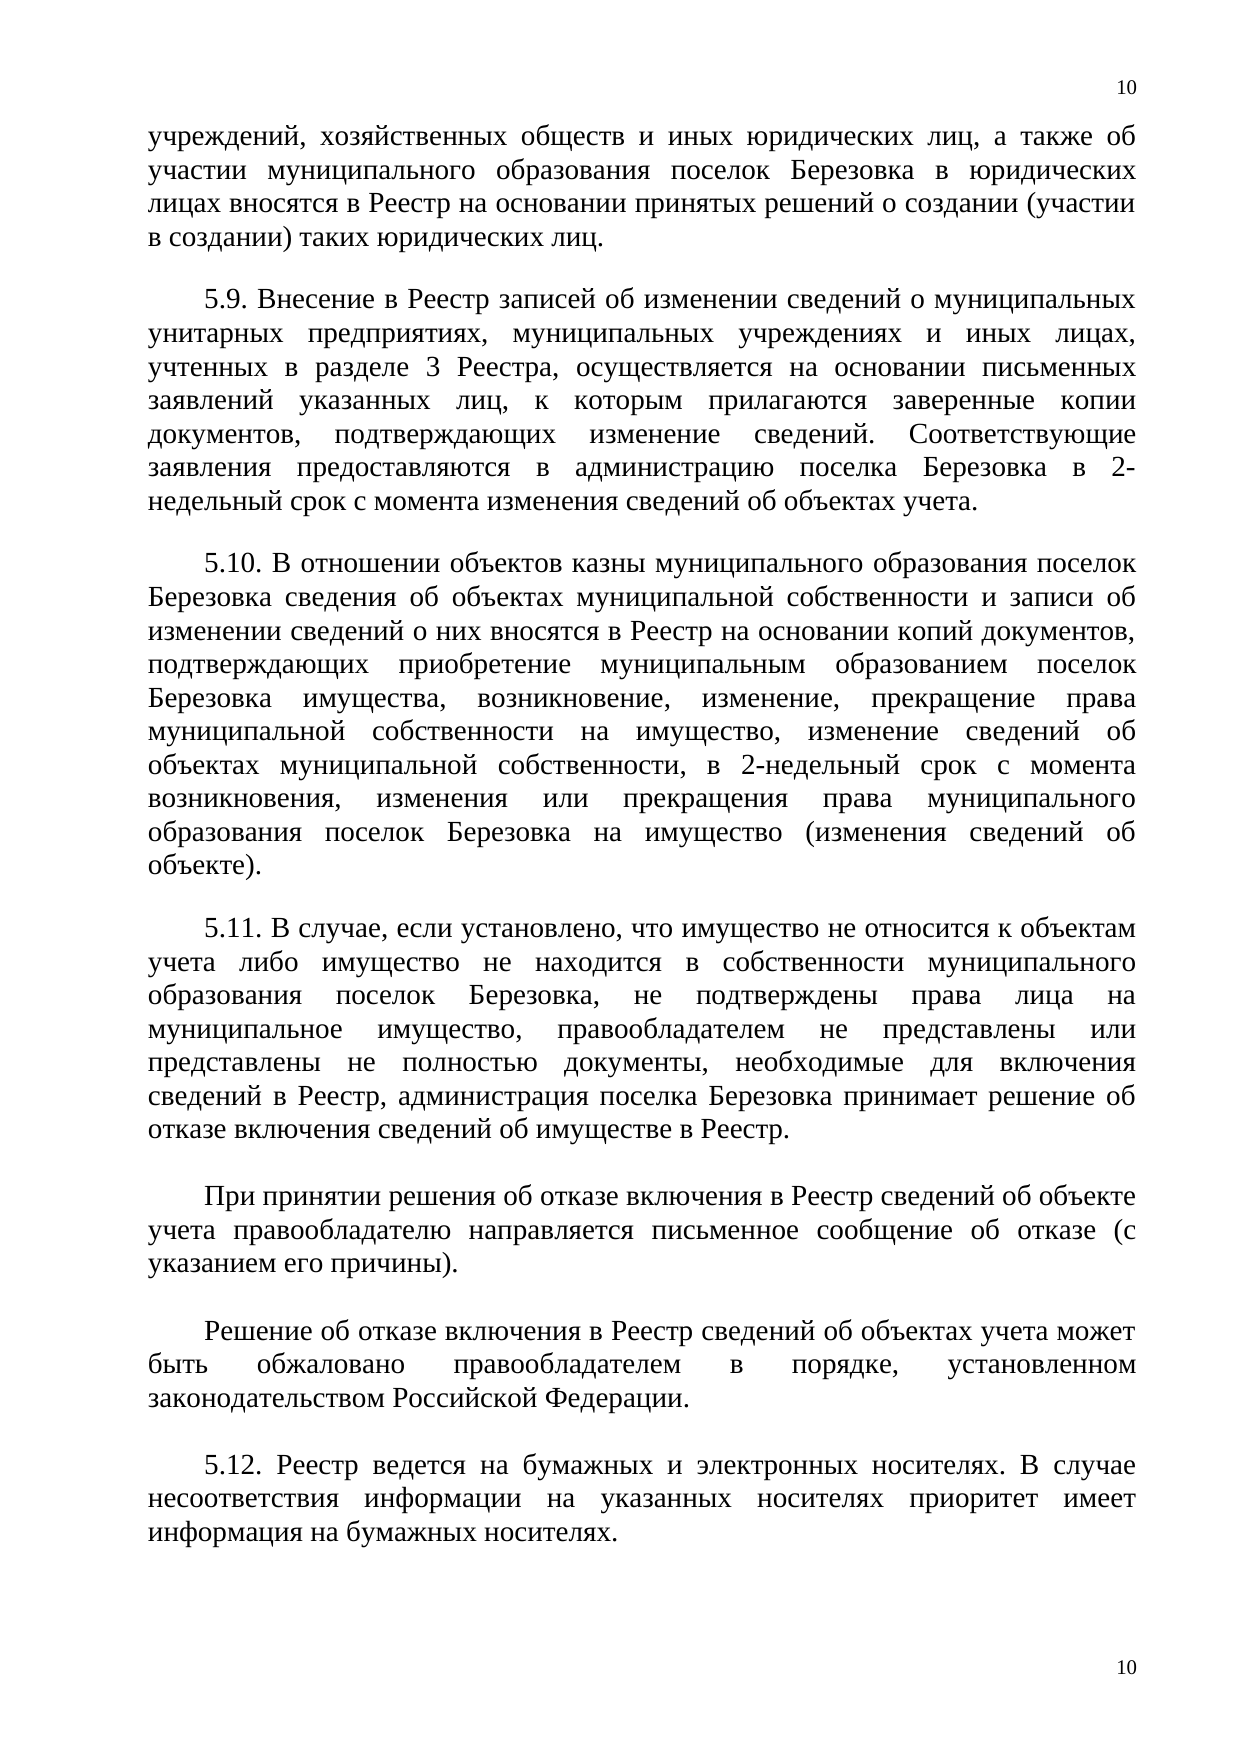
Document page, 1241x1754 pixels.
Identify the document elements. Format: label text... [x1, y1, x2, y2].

text Решение об отказе включения в Реестр сведений об объектах учета может быть обжаловано правообладателем в порядке, установленном законодательством Российской Федерации. [148, 1313, 1137, 1413]
text 5.11. В случае, если установлено, что имущество не относится к объектам учета либо имущество не находится в собственности муниципального образования поселок Березовка, не подтверждены права лица на муниципальное имущество, правообладателем не представлены или представлены не полностью документы, необходимые для включения сведений в Реестр, администрация поселка Березовка принимает решение об отказе включения сведений об имуществе в Реестр. [148, 910, 1137, 1145]
text 5.10. В отношении объектов казны муниципального образования поселок Березовка сведения об объектах муниципальной собственности и записи об изменении сведений о них вносятся в Реестр на основании копий документов, подтверждающих приобретение муниципальным образованием поселок Березовка имущества, возникновение, изменение, прекращение права муниципальной собственности на имущество, изменение сведений об объектах муниципальной собственности, в 2-недельный срок с момента возникновения, изменения или прекращения права муниципального образования поселок Березовка на имущество (изменения сведений об объекте). [148, 546, 1137, 881]
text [148, 118, 1137, 252]
text При принятии решения об отказе включения в Реестр сведений об объекте учета правообладателю направляется письменное сообщение об отказе (с указанием его причины). [148, 1178, 1137, 1279]
text 5.9. Внесение в Реестр записей об изменении сведений о муниципальных унитарных предприятиях, муниципальных учреждениях и иных лицах, учтенных в разделе 3 Реестра, осуществляется на основании письменных заявлений указанных лиц, к которым прилагаются заверенные копии документов, подтверждающих изменение сведений. Соответствующие заявления предоставляются в администрацию поселка Березовка в 2-недельный срок с момента изменения сведений об объектах учета. [148, 282, 1137, 516]
text 5.12. Реестр ведется на бумажных и электронных носителях. В случае несоответствия информации на указанных носителях приоритет имеет информация на бумажных носителях. [148, 1447, 1137, 1547]
